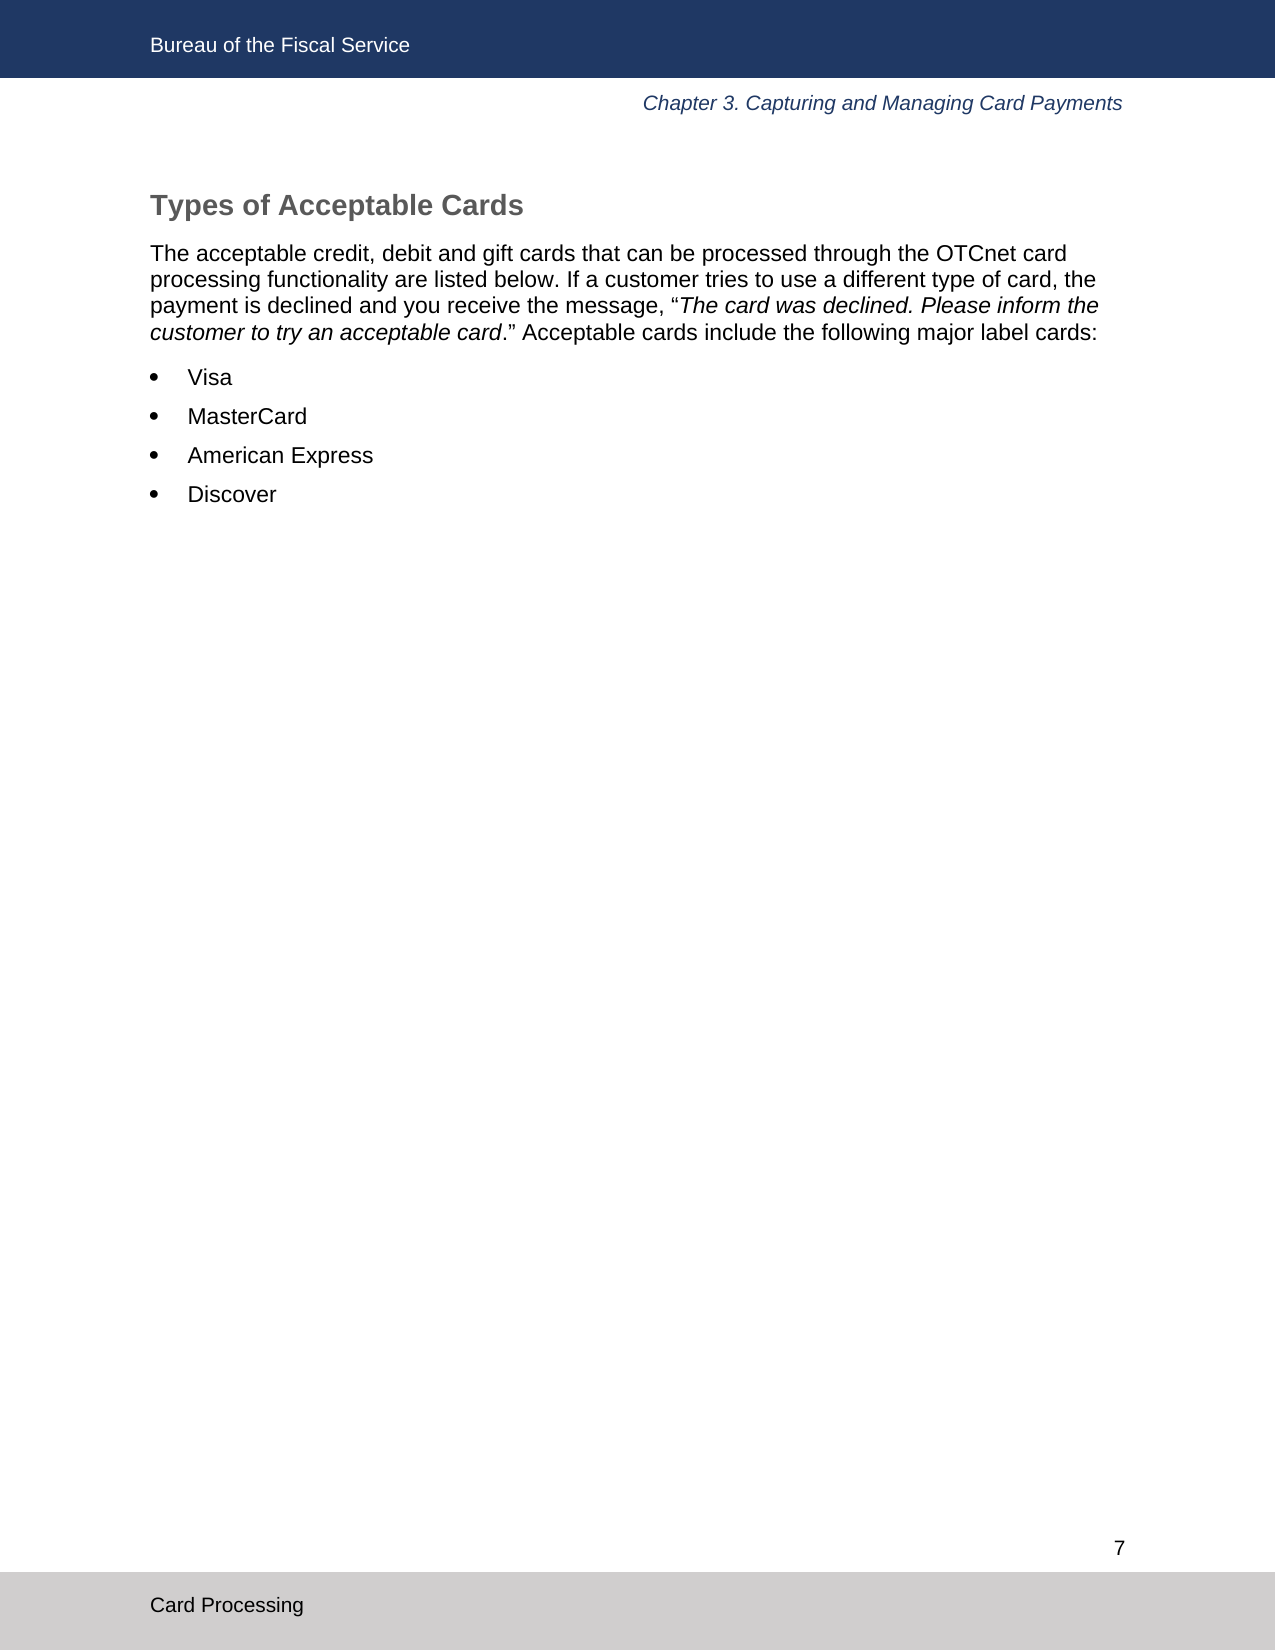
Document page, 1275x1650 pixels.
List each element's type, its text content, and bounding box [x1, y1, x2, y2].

text The acceptable credit, debit and gift cards that can be processed through the OTCnet card processing functionality are listed below. If a customer tries to use a different type of card, the payment is declined and you receive the message, “The card was declined. Please inform the customer to try an acceptable card.” Acceptable cards include the following major label cards: [150, 240, 1125, 345]
text Visa [150, 364, 1125, 390]
text American Express [150, 442, 1125, 468]
subtitle Types of Acceptable Cards [150, 187, 1125, 221]
text Discover [150, 481, 1125, 507]
text MasterCard [150, 403, 1125, 429]
